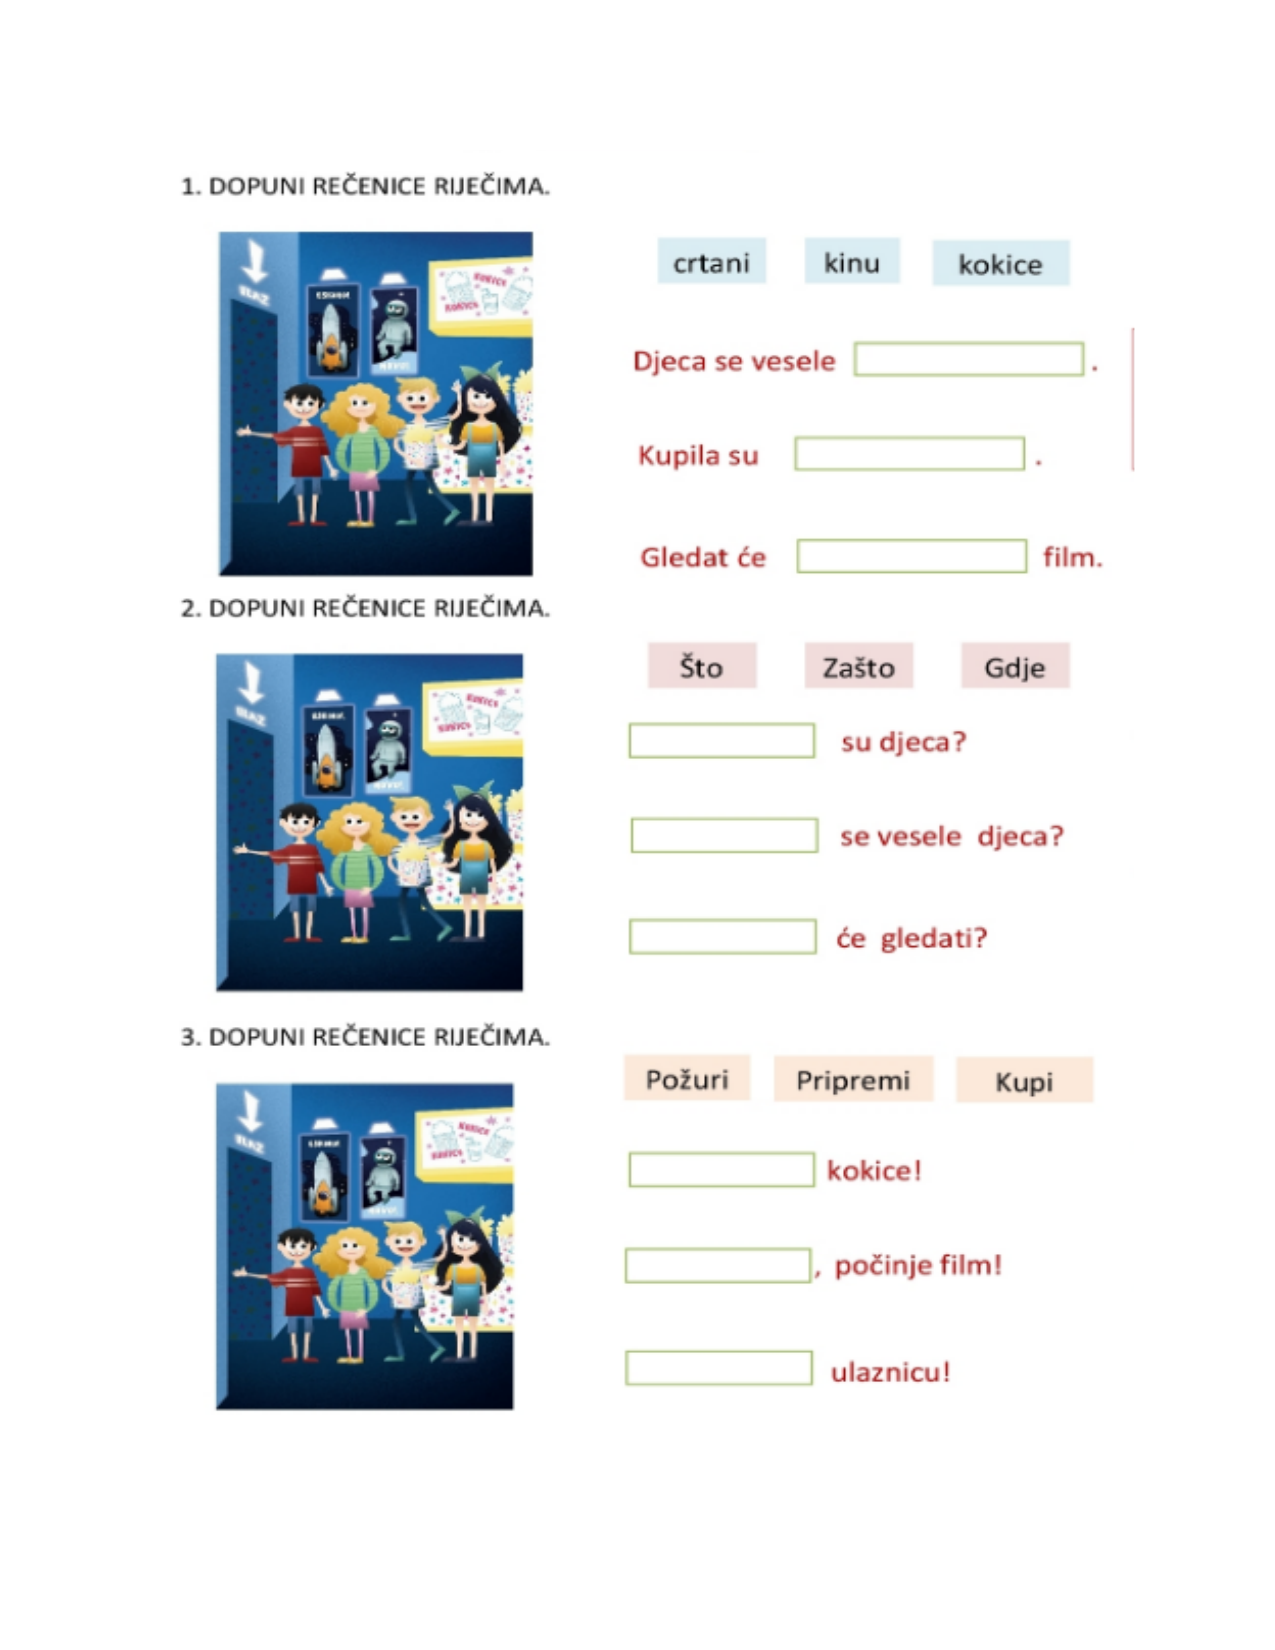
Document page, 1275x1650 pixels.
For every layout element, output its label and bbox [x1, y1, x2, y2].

picture [150, 150, 1135, 1424]
